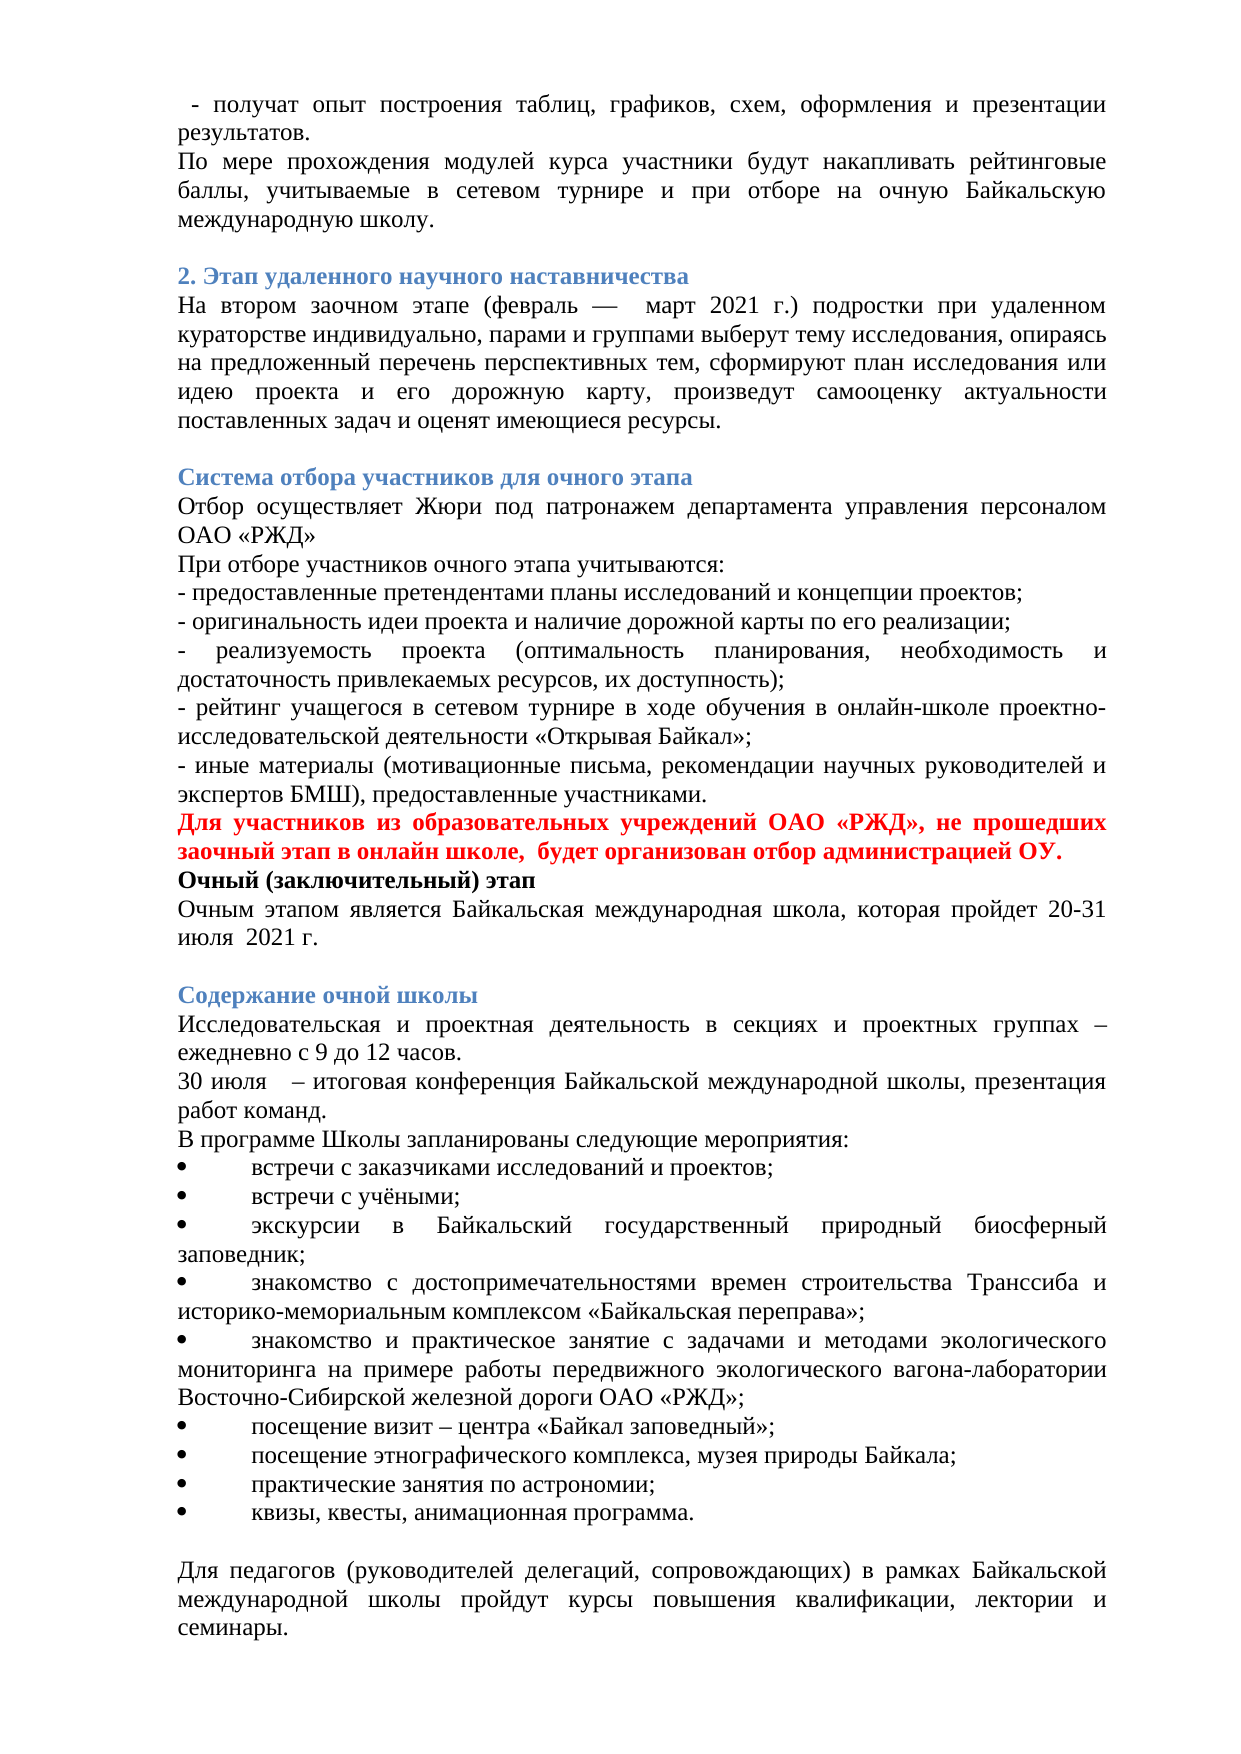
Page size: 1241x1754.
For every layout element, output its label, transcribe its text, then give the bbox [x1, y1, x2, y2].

text - получат опыт построения таблиц, графиков, схем, оформления и презентации результатов. [177, 89, 1107, 146]
text - иные материалы (мотивационные письма, рекомендации научных руководителей и экспертов БМШ), предоставленные участниками. [177, 750, 1107, 807]
list знакомство и практическое занятие с задачами и методами экологического мониторинга на примере работы передвижного экологического вагона-лаборатории Восточно-Сибирской железной дороги ОАО «РЖД»; [177, 1325, 1107, 1411]
text Исследовательская и проектная деятельность в секциях и проектных группах – ежедневно с 9 до 12 часов. [177, 1009, 1107, 1066]
list встречи с заказчиками исследований и проектов; [177, 1152, 1107, 1181]
text На втором заочном этапе (февраль — март 2021 г.) подростки при удаленном кураторстве индивидуально, парами и группами выберут тему исследования, опираясь на предложенный перечень перспективных тем, сформируют план исследования или идею проекта и его дорожную карту, произведут самооценку актуальности поставленных задач и оценят имеющиеся ресурсы. [177, 290, 1107, 434]
text Для педагогов (руководителей делегаций, сопровождающих) в рамках Байкальской международной школы пройдут курсы повышения квалификации, лектории и семинары. [177, 1555, 1107, 1641]
text Отбор осуществляет Жюри под патронажем департамента управления персоналом ОАО «РЖД» [177, 491, 1107, 549]
text Для участников из образовательных учреждений ОАО «РЖД», не прошедших заочный этап в онлайн школе, будет организован отбор администрацией ОУ. [177, 807, 1107, 865]
text - реализуемость проекта (оптимальность планирования, необходимость и достаточность привлекаемых ресурсов, их доступность); [177, 635, 1107, 692]
text Очным этапом является Байкальская международная школа, которая пройдет 20-31 июля 2021 г. [177, 894, 1107, 951]
list посещение визит – центра «Байкал заповедный»; [177, 1411, 1107, 1440]
list встречи с учёными; [177, 1181, 1107, 1210]
subtitle Очный (заключительный) этап [177, 865, 1107, 894]
text - рейтинг учащегося в сетевом турнире в ходе обучения в онлайн-школе проектно-исследовательской деятельности «Открывая Байкал»; [177, 692, 1107, 750]
text - предоставленные претендентами планы исследований и концепции проектов; [177, 577, 1107, 606]
text В программе Школы запланированы следующие мероприятия: [177, 1124, 1107, 1152]
text По мере прохождения модулей курса участники будут накапливать рейтинговые баллы, учитываемые в сетевом турнире и при отборе на очную Байкальскую международную школу. [177, 146, 1107, 232]
subtitle Система отбора участников для очного этапа [177, 462, 1107, 491]
text - оригинальность идеи проекта и наличие дорожной карты по его реализации; [177, 606, 1107, 635]
text 30 июля – итоговая конференция Байкальской международной школы, презентация работ команд. [177, 1066, 1107, 1124]
list экскурсии в Байкальский государственный природный биосферный заповедник; [177, 1210, 1107, 1267]
list знакомство с достопримечательностями времен строительства Транссиба и историко-мемориальным комплексом «Байкальская переправа»; [177, 1267, 1107, 1325]
list практические занятия по астрономии; [177, 1469, 1107, 1497]
subtitle 2. Этап удаленного научного наставничества [177, 261, 1107, 290]
list квизы, квесты, анимационная программа. [177, 1497, 1107, 1526]
subtitle Содержание очной школы [177, 980, 1107, 1009]
text При отборе участников очного этапа учитываются: [177, 549, 1107, 577]
list посещение этнографического комплекса, музея природы Байкала; [177, 1440, 1107, 1469]
